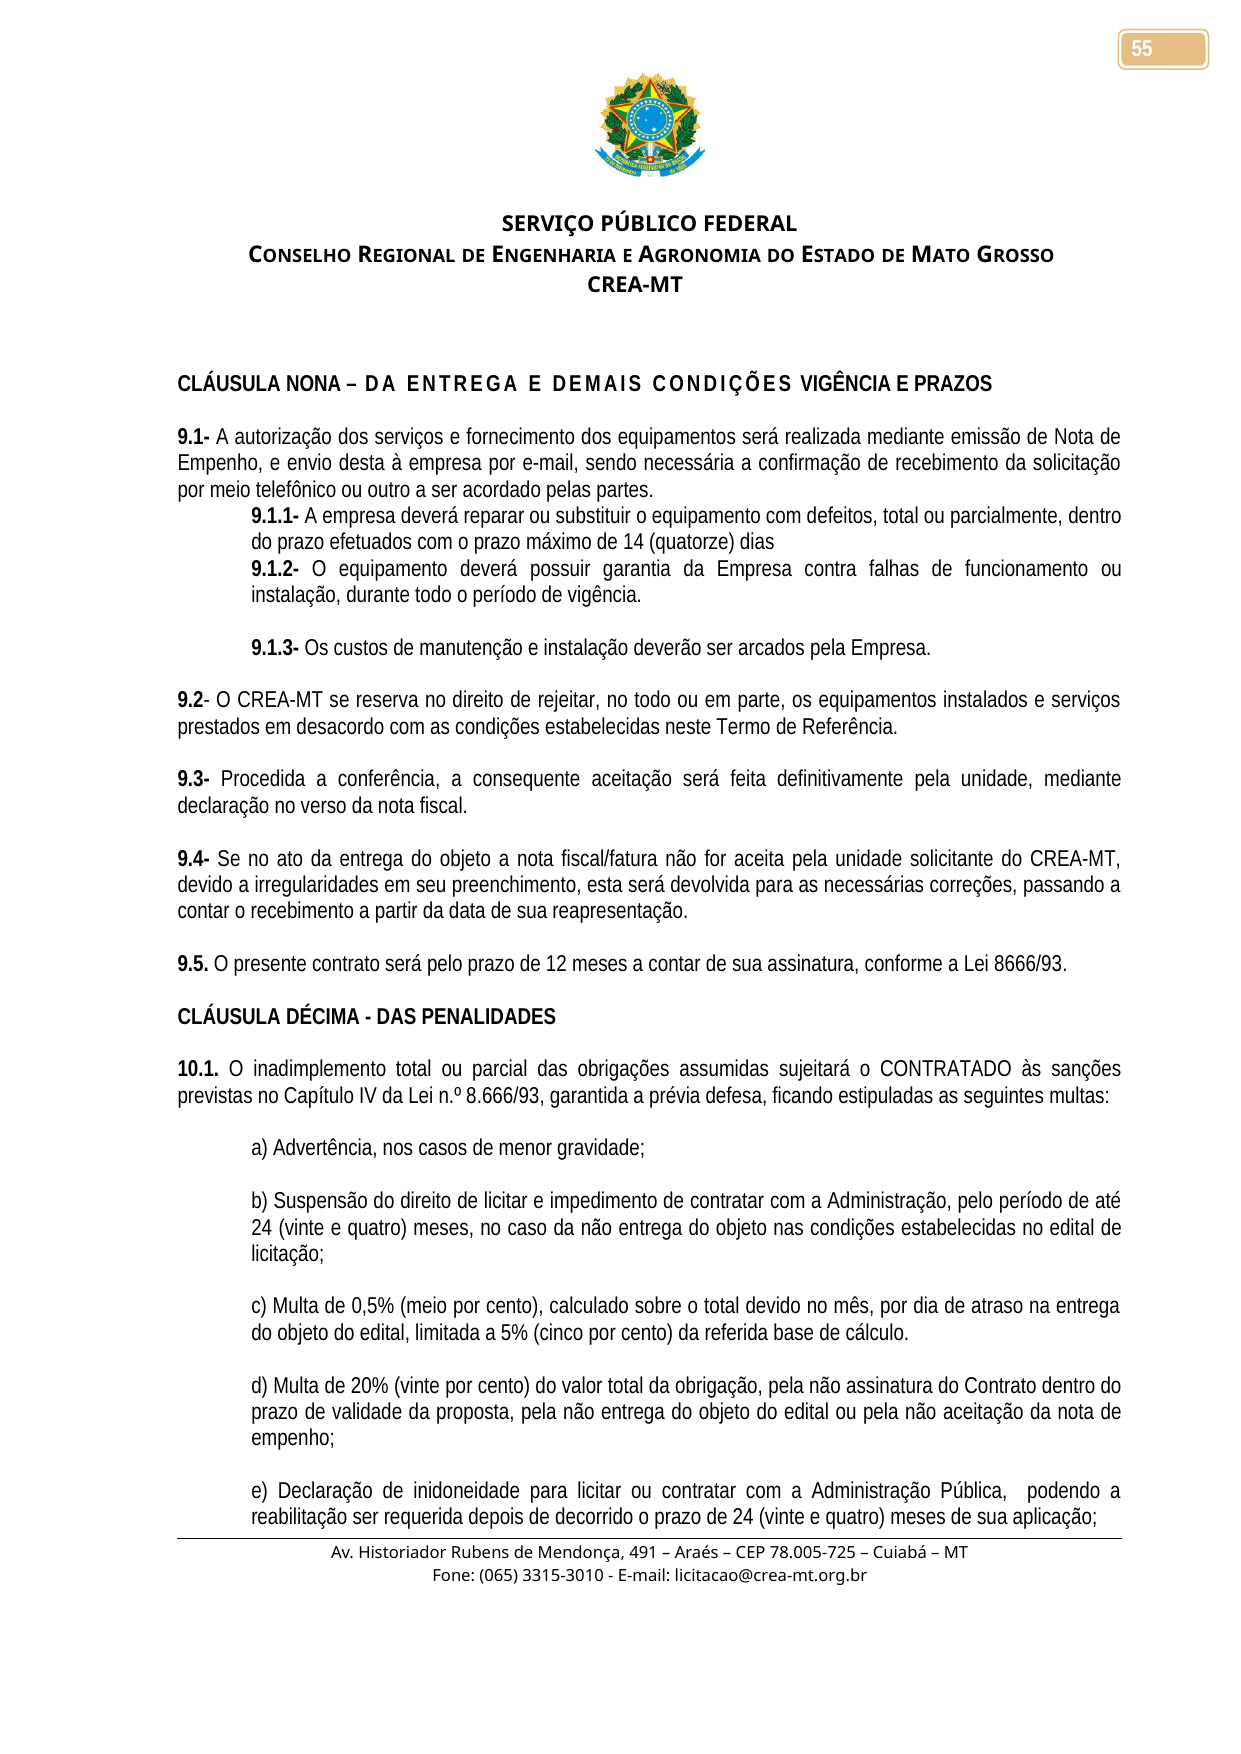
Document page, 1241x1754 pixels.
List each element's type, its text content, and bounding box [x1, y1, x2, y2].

text CLÁUSULA DÉCIMA - DAS PENALIDADES [177, 1003, 1122, 1029]
text c) Multa de 0,5% (meio por cento), calculado sobre o total devido no mês, por dia de atraso na entrega do objeto do edital, limitada a 5% (cinco por cento) da referida base de cálculo. [251, 1292, 1122, 1345]
picture [594, 73, 706, 177]
text 9.2- O CREA-MT se reserva no direito de rejeitar, no todo ou em parte, os equipamentos instalados e serviços prestados em desacordo com as condições estabelecidas neste Termo de Referência. [177, 686, 1122, 739]
text CLÁUSULA NONA – DA ENTREGA E DEMAIS CONDIÇÕES VIGÊNCIA E PRAZOS [177, 370, 1122, 396]
text a) Advertência, nos casos de menor gravidade; [251, 1134, 1122, 1161]
text d) Multa de 20% (vinte por cento) do valor total da obrigação, pela não assinatura do Contrato dentro do prazo de validade da proposta, pela não entrega do objeto do edital ou pela não aceitação da nota de empenho; [251, 1372, 1122, 1451]
text 9.1- A autorização dos serviços e fornecimento dos equipamentos será realizada mediante emissão de Nota de Empenho, e envio desta à empresa por e-mail, sendo necessária a confirmação de recebimento da solicitação por meio telefônico ou outro a ser acordado pelas partes. [177, 423, 1122, 502]
text 9.3- Procedida a conferência, a consequente aceitação será feita definitivamente pela unidade, mediante declaração no verso da nota fiscal. [177, 765, 1122, 818]
text 9.1.1- A empresa deverá reparar ou substituir o equipamento com defeitos, total ou parcialmente, dentro do prazo efetuados com o prazo máximo de 14 (quatorze) dias [251, 502, 1122, 554]
text 9.4- Se no ato da entrega do objeto a nota fiscal/fatura não for aceita pela unidade solicitante do CREA-MT, devido a irregularidades em seu preenchimento, esta será devolvida para as necessárias correções, passando a contar o recebimento a partir da data de sua reapresentação. [177, 844, 1122, 923]
text 9.5. O presente contrato será pelo prazo de 12 meses a contar de sua assinatura, conforme a Lei 8666/93. [177, 950, 1122, 976]
text 10.1. O inadimplemento total ou parcial das obrigações assumidas sujeitará o CONTRATADO às sanções previstas no Capítulo IV da Lei n.º 8.666/93, garantida a prévia defesa, ficando estipuladas as seguintes multas: [177, 1055, 1122, 1108]
text 9.1.2- O equipamento deverá possuir garantia da Empresa contra falhas de funcionamento ou instalação, durante todo o período de vigência. [251, 554, 1122, 607]
text b) Suspensão do direito de licitar e impedimento de contratar com a Administração, pelo período de até 24 (vinte e quatro) meses, no caso da não entrega do objeto nas condições estabelecidas no edital de licitação; [251, 1187, 1122, 1266]
text e) Declaração de inidoneidade para licitar ou contratar com a Administração Pública, podendo a reabilitação ser requerida depois de decorrido o prazo de 24 (vinte e quatro) meses de sua aplicação; [251, 1477, 1122, 1530]
text 9.1.3- Os custos de manutenção e instalação deverão ser arcados pela Empresa. [251, 634, 1122, 660]
